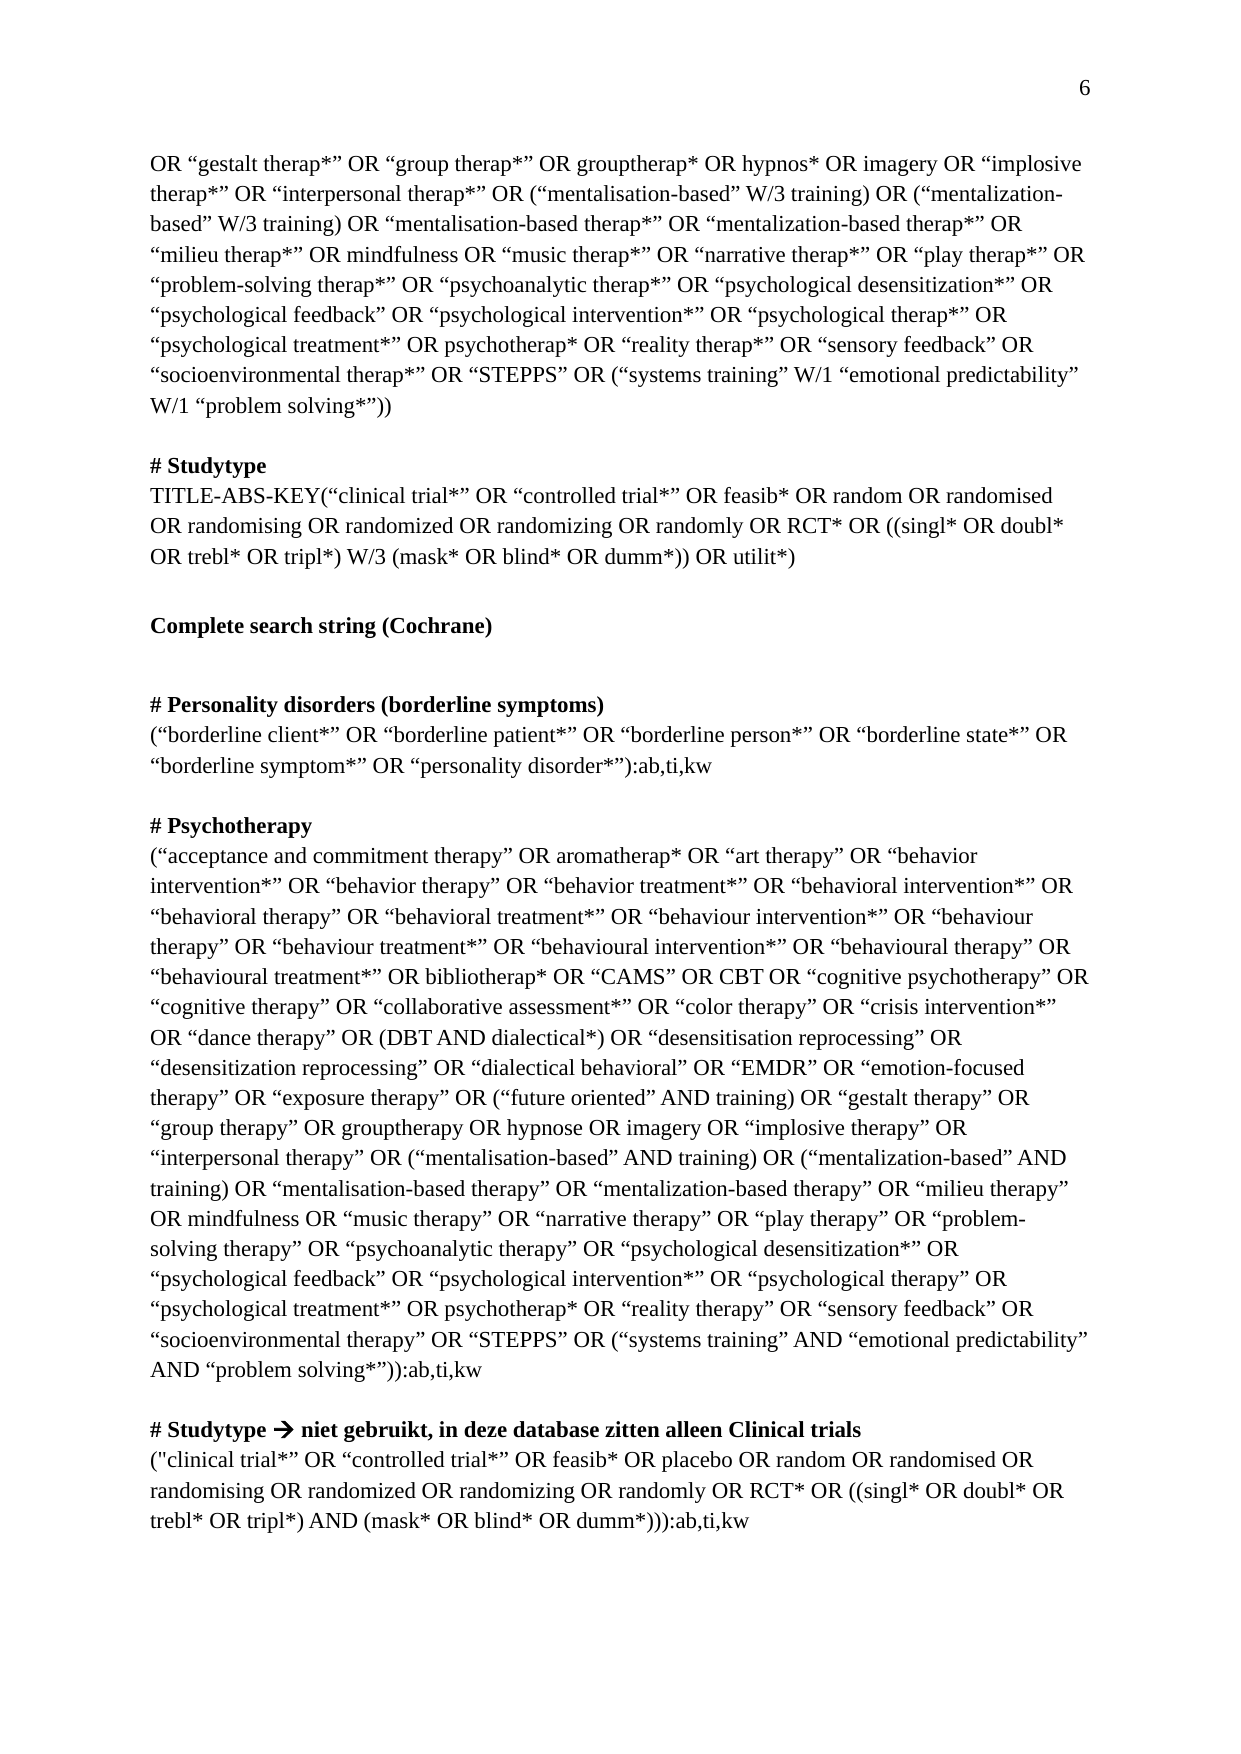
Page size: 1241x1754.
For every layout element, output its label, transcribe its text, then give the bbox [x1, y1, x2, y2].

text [150, 150, 1090, 418]
text # Studytype TITLE-ABS-KEY(“clinical trial*” OR “controlled trial*” OR feasib* OR random OR randomised OR randomising OR randomized OR randomizing OR randomly OR RCT* OR ((singl* OR doubl* OR trebl* OR tripl*) W/3 (mask* OR blind* OR dumm*)) OR utilit*) [150, 452, 1090, 569]
text # Psychotherapy (“acceptance and commitment therapy” OR aromatherap* OR “art therapy” OR “behavior intervention*” OR “behavior therapy” OR “behavior treatment*” OR “behavioral intervention*” OR “behavioral therapy” OR “behavioral treatment*” OR “behaviour intervention*” OR “behaviour therapy” OR “behaviour treatment*” OR “behavioural intervention*” OR “behavioural therapy” OR “behavioural treatment*” OR bibliotherap* OR “CAMS” OR CBT OR “cognitive psychotherapy” OR “cognitive therapy” OR “collaborative assessment*” OR “color therapy” OR “crisis intervention*” OR “dance therapy” OR (DBT AND dialectical*) OR “desensitisation reprocessing” OR “desensitization reprocessing” OR “dialectical behavioral” OR “EMDR” OR “emotion-focused therapy” OR “exposure therapy” OR (“future oriented” AND training) OR “gestalt therapy” OR “group therapy” OR grouptherapy OR hypnose OR imagery OR “implosive therapy” OR “interpersonal therapy” OR (“mentalisation-based” AND training) OR (“mentalization-based” AND training) OR “mentalisation-based therapy” OR “mentalization-based therapy” OR “milieu therapy” OR mindfulness OR “music therapy” OR “narrative therapy” OR “play therapy” OR “problem-solving therapy” OR “psychoanalytic therapy” OR “psychological desensitization*” OR “psychological feedback” OR “psychological intervention*” OR “psychological therapy” OR “psychological treatment*” OR psychotherap* OR “reality therapy” OR “sensory feedback” OR “socioenvironmental therapy” OR “STEPPS” OR (“systems training” AND “emotional predictability” AND “problem solving*”)):ab,ti,kw [150, 812, 1090, 1382]
text # Personality disorders (borderline symptoms) (“borderline client*” OR “borderline patient*” OR “borderline person*” OR “borderline state*” OR “borderline symptom*” OR “personality disorder*”):ab,ti,kw [150, 691, 1090, 778]
text # Studytype niet gebruikt, in deze database zitten alleen Clinical trials ("clinical trial*” OR “controlled trial*” OR feasib* OR placebo OR random OR randomised OR randomising OR randomized OR randomizing OR randomly OR RCT* OR ((singl* OR doubl* OR trebl* OR tripl*) AND (mask* OR blind* OR dumm*))):ab,ti,kw [150, 1416, 1090, 1533]
text Complete search string (Cochrane) [150, 612, 1090, 639]
